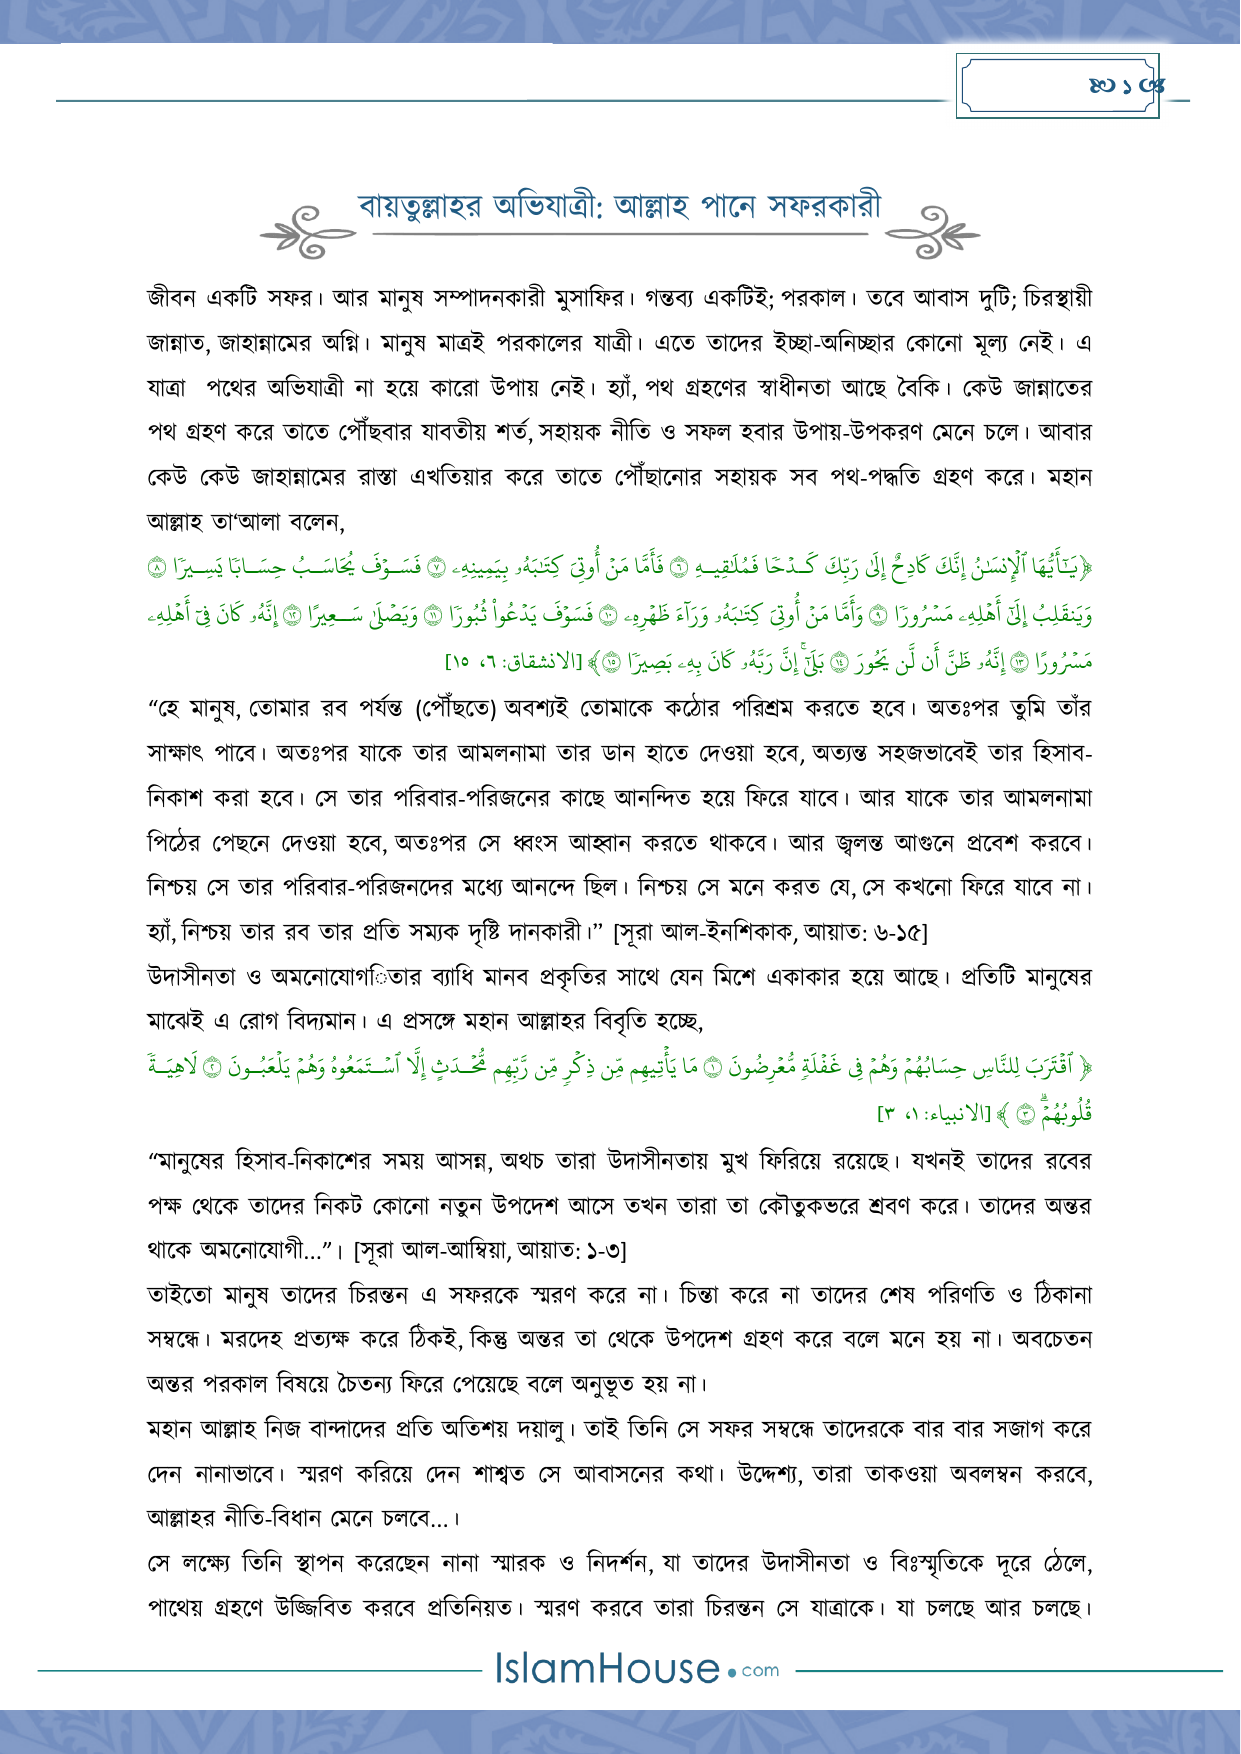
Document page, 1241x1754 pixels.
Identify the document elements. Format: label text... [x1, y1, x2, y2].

text তাইতো মানুষ তাদের চিরন্তন এ সফরকে স্মরণ করে না। চিন্তা করে না তাদের শেষ পরিণতি ও ঠিকানা সম্বন্ধে। মরদেহ প্রত্যক্ষ করে ঠিকই, কিন্তু অন্তর তা থেকে উপদেশ গ্রহণ করে বলে মনে হয় না। অবচেতন অন্তর পরকাল বিষয়ে চৈতন্য ফিরে পেয়েছে বলে অনুভূত হয় না। [148, 1273, 1092, 1404]
picture [28, 1645, 483, 1691]
text “মানুষের হিসাব-নিকাশের সময় আসন্ন, অথচ তারা উদাসীনতায় মুখ ফিরিয়ে রয়েছে। যখনই তাদের রবের পক্ষ থেকে তাদের নিকট কোনো নতুন উপদেশ আসে তখন তারা তা কৌতুকভরে শ্রবণ করে। তাদের অন্তর থাকে অমনোযোগী...”। [সূরা আল-আম্বিয়া, আয়াত: ১-৩] [148, 1139, 1092, 1269]
text বায়তুল্লাহর অভিযাত্রী: আল্লাহ পানে সফরকারী [148, 176, 1092, 231]
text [148, 1541, 1092, 1627]
text উদাসীনতা ও অমনোযোগিতার ব্যাধি মানব প্রকৃতির সাথে যেন মিশে একাকার হয়ে আছে। প্রতিটি মানুষের মাঝেই এ রোগ বিদ্যমান। এ প্রসঙ্গে মহান আল্লাহর বিবৃতি হচ্ছে, [148, 954, 1092, 1041]
text ﴿ ٱقۡتَرَبَ لِلنَّاسِ حِسَابُهُمۡ وَهُمۡ فِي غَفۡلَةٖ مُّعۡرِضُونَ ١ مَا يَأۡتِيهِم مِّن ذِكۡرٖ مِّن رَّبِّهِم مُّحۡدَثٍ إِلَّا ٱسۡتَمَعُوهُ وَهُمۡ يَلۡعَبُونَ ٢ لَاهِيَةٗ قُلُوبُهُمۡۗ ٣ ﴾ [الانبياء: ١، ٣] [148, 1044, 1092, 1135]
text ﴿يَٰٓأَيُّهَا ٱلۡإِنسَٰنُ إِنَّكَ كَادِحٌ إِلَىٰ رَبِّكَ كَدۡحٗا فَمُلَٰقِيهِ ٦ فَأَمَّا مَنۡ أُوتِيَ كِتَٰبَهُۥ بِيَمِينِهِۦ ٧ فَسَوۡفَ يُحَاسَبُ حِسَابٗا يَسِيرٗا ٨ وَيَنقَلِبُ إِلَىٰٓ أَهۡلِهِۦ مَسۡرُورٗا ٩ وَأَمَّا مَنۡ أُوتِيَ كِتَٰبَهُۥ وَرَآءَ ظَهۡرِهِۦ ١٠ فَسَوۡفَ يَدۡعُواْ ثُبُورٗا ١١ وَيَصۡلَىٰ سَعِيرًا ١٢ إِنَّهُۥ كَانَ فِيٓ أَهۡلِهِۦ مَسۡرُورًا ١٣ إِنَّهُۥ ظَنَّ أَن لَّن يَحُورَ ١٤ بَلَىٰٓۚ إِنَّ رَبَّهُۥ كَانَ بِهِۦ بَصِيرٗا ١٥﴾ [الانشقاق: ٦، ١٥] [148, 544, 1092, 683]
text মহান আল্লাহ নিজ বান্দাদের প্রতি অতিশয় দয়ালু। তাই তিনি সে সফর সম্বন্ধে তাদেরকে বার বার সজাগ করে দেন নানাভাবে। স্মরণ করিয়ে দেন শাশ্বত সে আবাসনের কথা। উদ্দেশ্য, তারা তাকওয়া অবলম্বন করবে, আল্লাহর নীতি-বিধান মেনে চলবে...। [148, 1407, 1092, 1538]
text জীবন একটি সফর। আর মানুষ সম্পাদনকারী মুসাফির। গন্তব্য একটিই; পরকাল। তবে আবাস দুটি; চিরস্থায়ী জান্নাত, জাহান্নামের অগ্নি। মানুষ মাত্রই পরকালের যাত্রী। এতে তাদের ইচ্ছা-অনিচ্ছার কোনো মূল্য নেই। এ যাত্রা পথের অভিযাত্রী না হয়ে কারো উপায় নেই। হ্যাঁ, পথ গ্রহণের স্বাধীনতা আছে বৈকি। কেউ জান্নাতের পথ গ্রহণ করে তাতে পৌঁছবার যাবতীয় শর্ত, সহায়ক নীতি ও সফল হবার উপায়-উপকরণ মেনে চলে। আবার কেউ কেউ জাহান্নামের রাস্তা এখতিয়ার করে তাতে পৌঁছানোর সহায়ক সব পথ-পদ্ধতি গ্রহণ করে। মহান আল্লাহ তা‘আলা বলেন, [148, 276, 1092, 541]
text “হে মানুষ, তোমার রব পর্যন্ত (পৌঁছতে) অবশ্যই তোমাকে কঠোর পরিশ্রম করতে হবে। অতঃপর তুমি তাঁর সাক্ষাৎ পাবে। অতঃপর যাকে তার আমলনামা তার ডান হাতে দেওয়া হবে, অত্যন্ত সহজভাবেই তার হিসাব-নিকাশ করা হবে। সে তার পরিবার-পরিজনের কাছে আনন্দিত হয়ে ফিরে যাবে। আর যাকে তার আমলনামা পিঠের পেছনে দেওয়া হবে, অতঃপর সে ধ্বংস আহ্বান করতে থাকবে। আর জ্বলন্ত আগুনে প্রবেশ করবে। নিশ্চয় সে তার পরিবার-পরিজনদের মধ্যে আনন্দে ছিল। নিশ্চয় সে মনে করত যে, সে কখনো ফিরে যাবে না। হ্যাঁ, নিশ্চয় তার রব তার প্রতি সম্যক দৃষ্টি দানকারী।” [সূরা আল-ইনশিকাক, আয়াত: ৬-১৫] [148, 686, 1092, 951]
picture [487, 1646, 1224, 1691]
